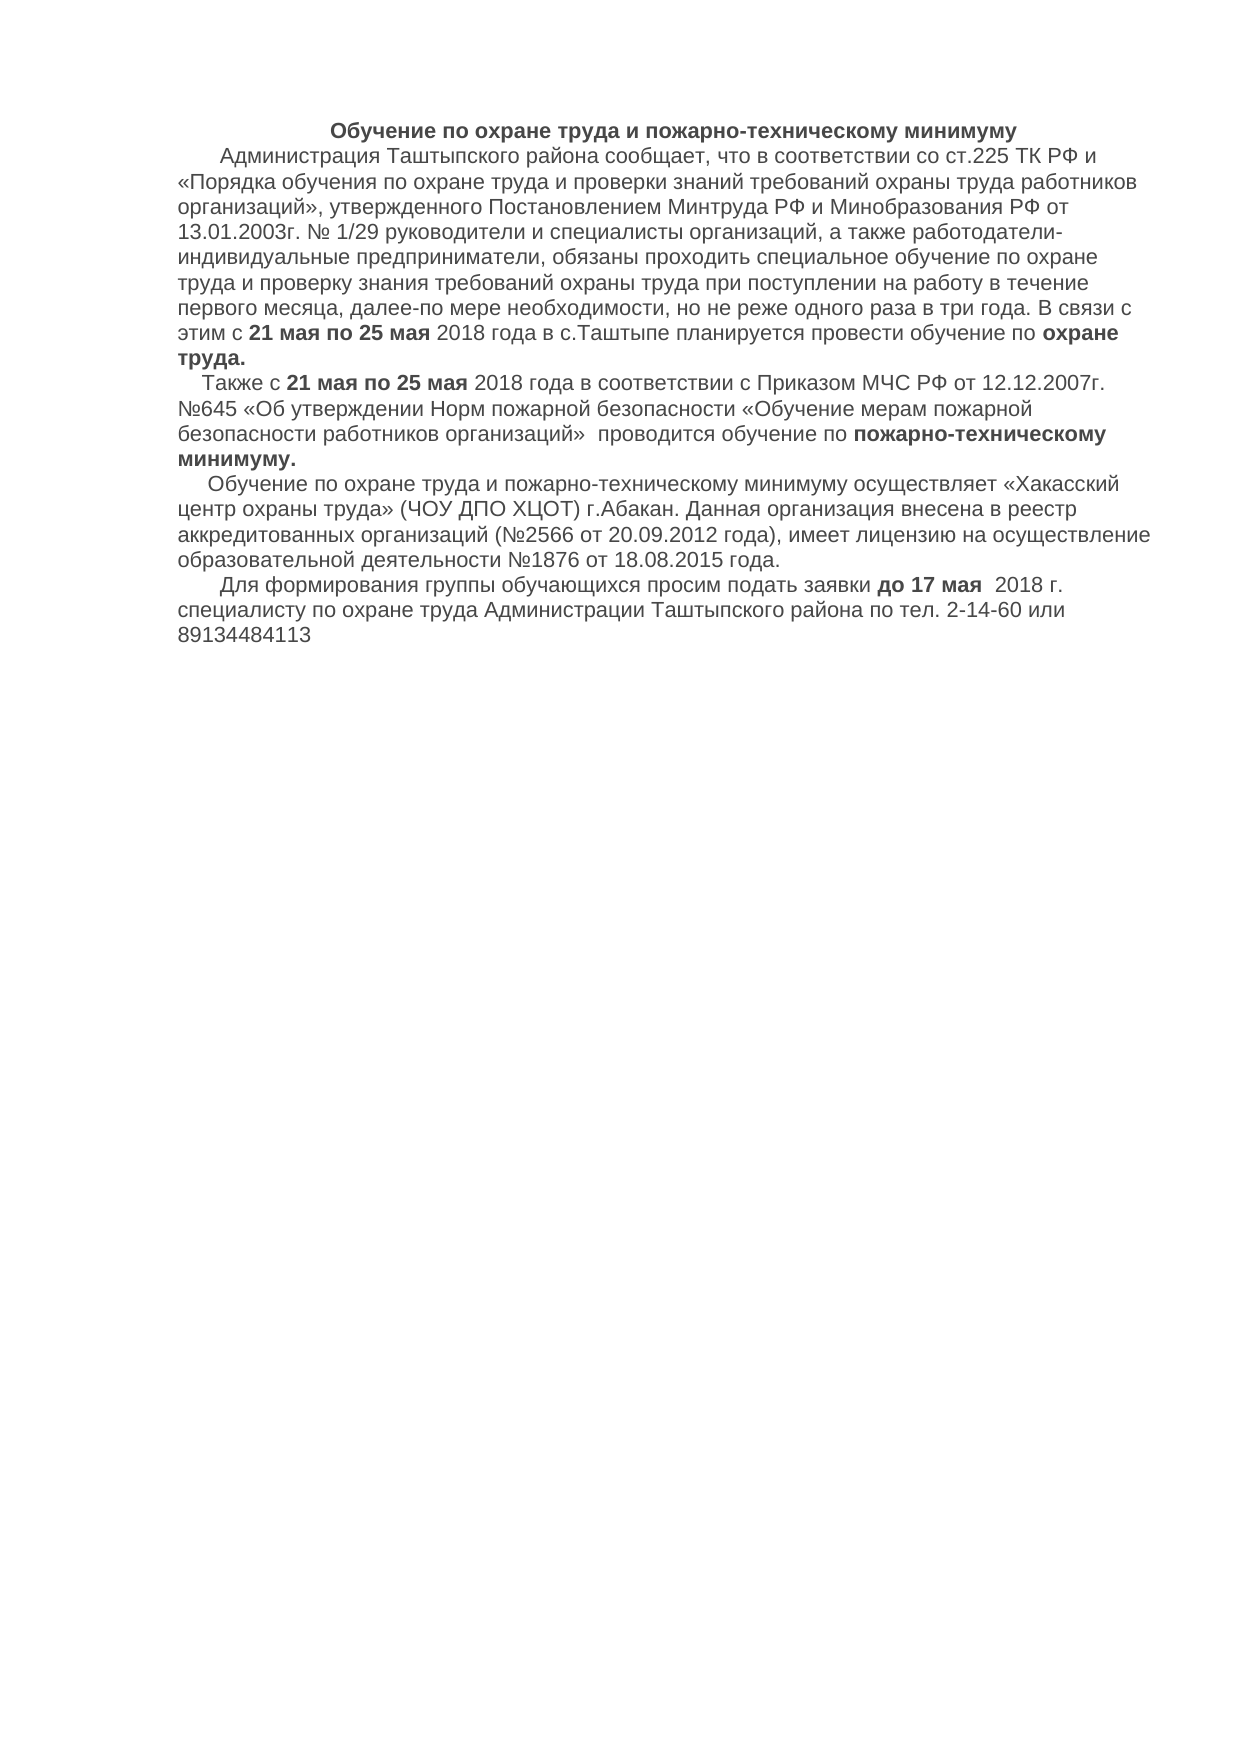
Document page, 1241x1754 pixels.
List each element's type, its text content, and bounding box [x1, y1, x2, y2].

text Обучение по охране труда и пожарно-техническому минимуму осуществляет «Хакасский центр охраны труда» (ЧОУ ДПО ХЦОТ) г.Абакан. Данная организация внесена в реестр аккредитованных организаций (№2566 от 20.09.2012 года), имеет лицензию на осуществление образовательной деятельности №1876 от 18.08.2015 года. [177, 471, 1152, 572]
text Для формирования группы обучающихся просим подать заявки до 17 мая 2018 г. специалисту по охране труда Администрации Таштыпского района по тел. 2-14-60 или 89134484113 [177, 572, 1152, 647]
text Администрация Таштыпского района сообщает, что в соответствии со ст.225 ТК РФ и «Порядка обучения по охране труда и проверки знаний требований охраны труда работников организаций», утвержденного Постановлением Минтруда РФ и Минобразования РФ от 13.01.2003г. № 1/29 руководители и специалисты организаций, а также работодатели-индивидуальные предприниматели, обязаны проходить специальное обучение по охране труда и проверку знания требований охраны труда при поступлении на работу в течение первого месяца, далее-по мере необходимости, но не реже одного раза в три года. В связи с этим с 21 мая по 25 мая 2018 года в с.Таштыпе планируется провести обучение по охране труда. [177, 143, 1152, 370]
text Также с 21 мая по 25 мая 2018 года в соответствии с Приказом МЧС РФ от 12.12.2007г. №645 «Об утверждении Норм пожарной безопасности «Обучение мерам пожарной безопасности работников организаций» проводится обучение по пожарно-техническому минимуму. [177, 370, 1152, 471]
text Обучение по охране труда и пожарно-техническому минимуму [177, 118, 1152, 143]
